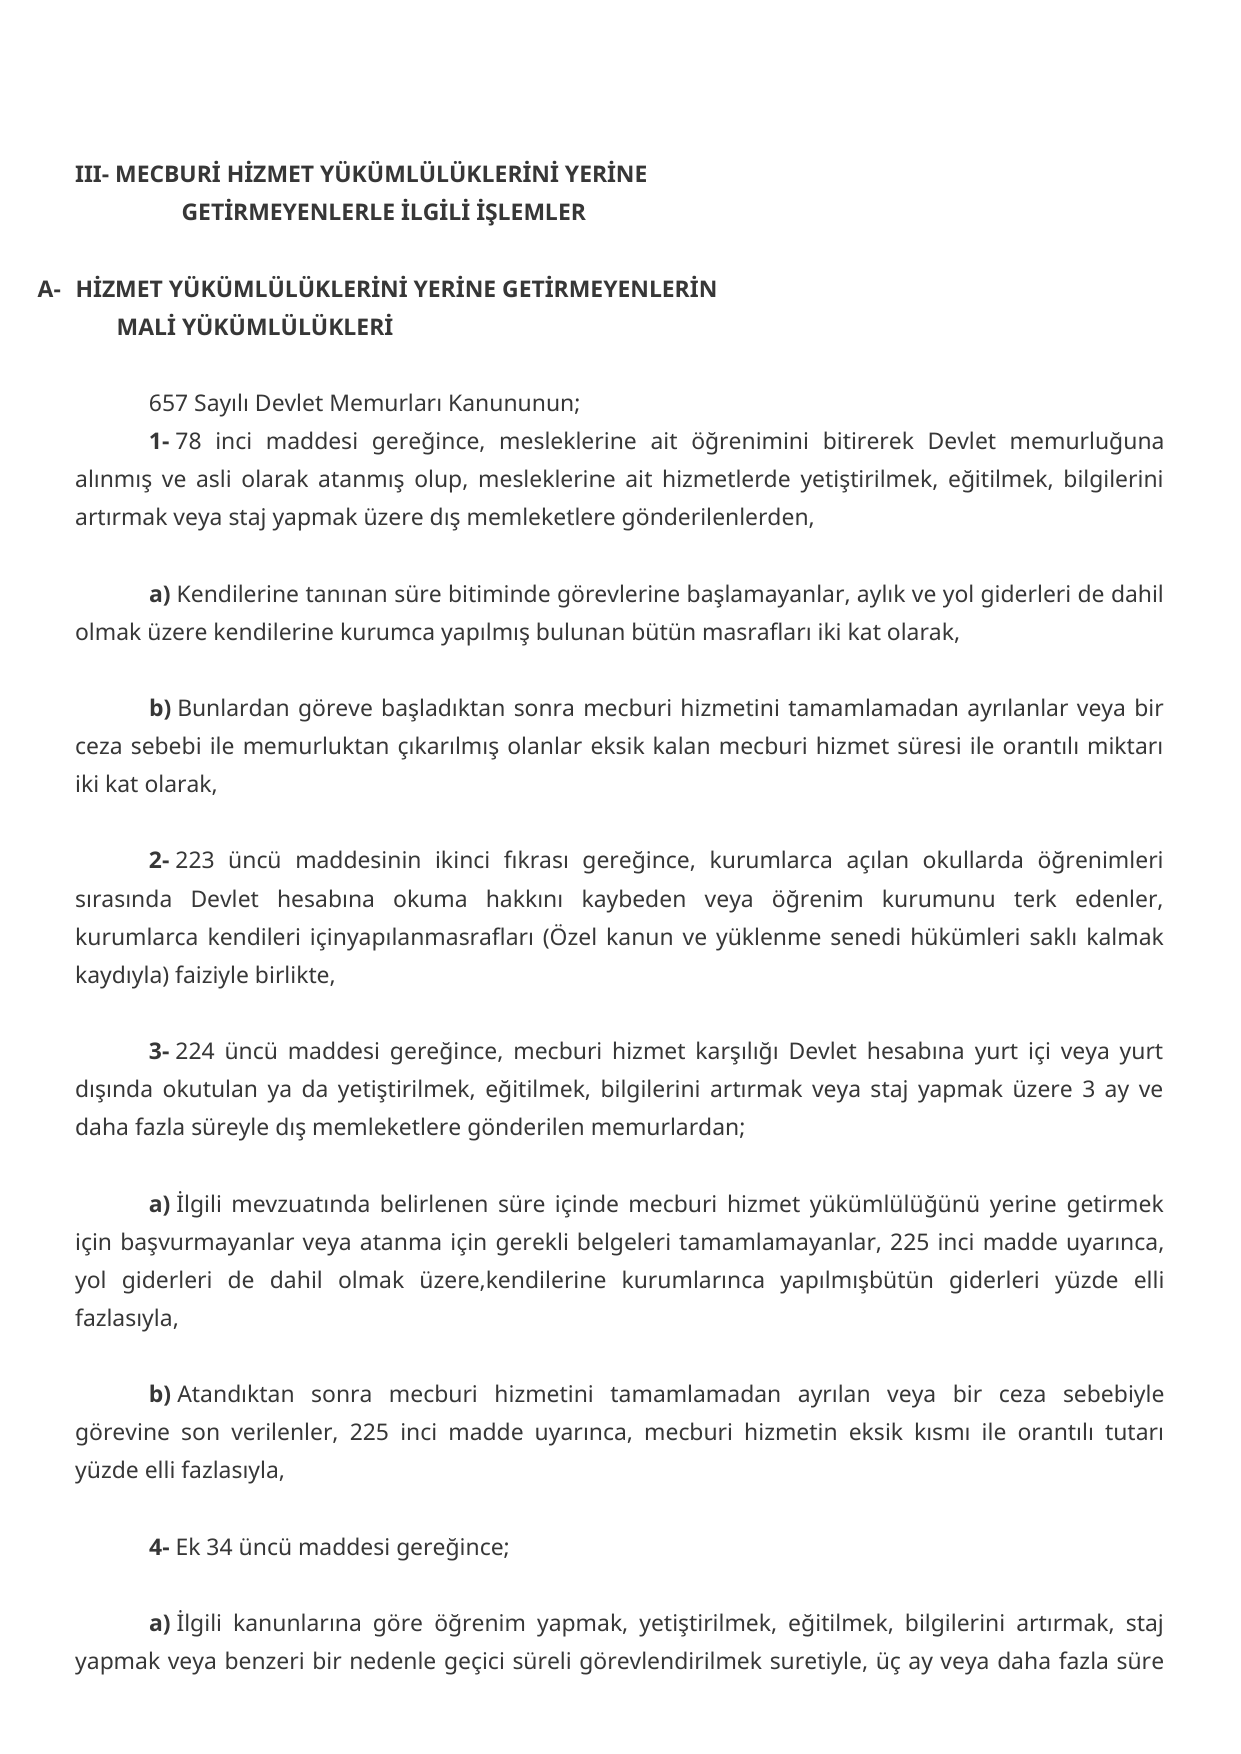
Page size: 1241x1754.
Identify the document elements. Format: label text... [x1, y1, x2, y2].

text 4- Ek 34 üncü maddesi gereğince; [75, 1524, 1165, 1562]
text MALİ YÜKÜMLÜLÜKLERİ [75, 304, 1165, 342]
text A- HİZMET YÜKÜMLÜLÜKLERİNİ YERİNE GETİRMEYENLERİN [37, 266, 1165, 304]
text b) Atandıktan sonra mecburi hizmetini tamamlamadan ayrılan veya bir ceza sebebiyle görevine son verilenler, 225 inci madde uyarınca, mecburi hizmetin eksik kısmı ile orantılı tutarı yüzde elli fazlasıyla, [75, 1371, 1165, 1486]
text a) Kendilerine tanınan süre bitiminde görevlerine başlamayanlar, aylık ve yol giderleri de dahil olmak üzere kendilerine kurumca yapılmış bulunan bütün masrafları iki kat olarak, [75, 571, 1165, 647]
text GETİRMEYENLERLE İLGİLİ İŞLEMLER [75, 189, 1165, 227]
text 2- 223 üncü maddesinin ikinci fıkrası gereğince, kurumlarca açılan okullarda öğrenimleri sırasında Devlet hesabına okuma hakkını kaybeden veya öğrenim kurumunu terk edenler, kurumlarca kendileri içinyapılanmasrafları (Özel kanun ve yüklenme senedi hükümleri saklı kalmak kaydıyla) faiziyle birlikte, [75, 837, 1165, 990]
text 3- 224 üncü maddesi gereğince, mecburi hizmet karşılığı Devlet hesabına yurt içi veya yurt dışında okutulan ya da yetiştirilmek, eğitilmek, bilgilerini artırmak veya staj yapmak üzere 3 ay ve daha fazla süreyle dış memleketlere gönderilen memurlardan; [75, 1028, 1165, 1142]
text b) Bunlardan göreve başladıktan sonra mecburi hizmetini tamamlamadan ayrılanlar veya bir ceza sebebi ile memurluktan çıkarılmış olanlar eksik kalan mecburi hizmet süresi ile orantılı miktarı iki kat olarak, [75, 685, 1165, 799]
text 657 Sayılı Devlet Memurları Kanununun; [75, 380, 1165, 418]
text a) İlgili mevzuatında belirlenen süre içinde mecburi hizmet yükümlülüğünü yerine getirmek için başvurmayanlar veya atanma için gerekli belgeleri tamamlamayanlar, 225 inci madde uyarınca, yol giderleri de dahil olmak üzere,kendilerine kurumlarınca yapılmışbütün giderleri yüzde elli fazlasıyla, [75, 1181, 1165, 1333]
text III- MECBURİ HİZMET YÜKÜMLÜLÜKLERİNİ YERİNE [75, 151, 1165, 189]
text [75, 1600, 1165, 1676]
text 1- 78 inci maddesi gereğince, mesleklerine ait öğrenimini bitirerek Devlet memurluğuna alınmış ve asli olarak atanmış olup, mesleklerine ait hizmetlerde yetiştirilmek, eğitilmek, bilgilerini artırmak veya staj yapmak üzere dış memleketlere gönderilenlerden, [75, 418, 1165, 532]
